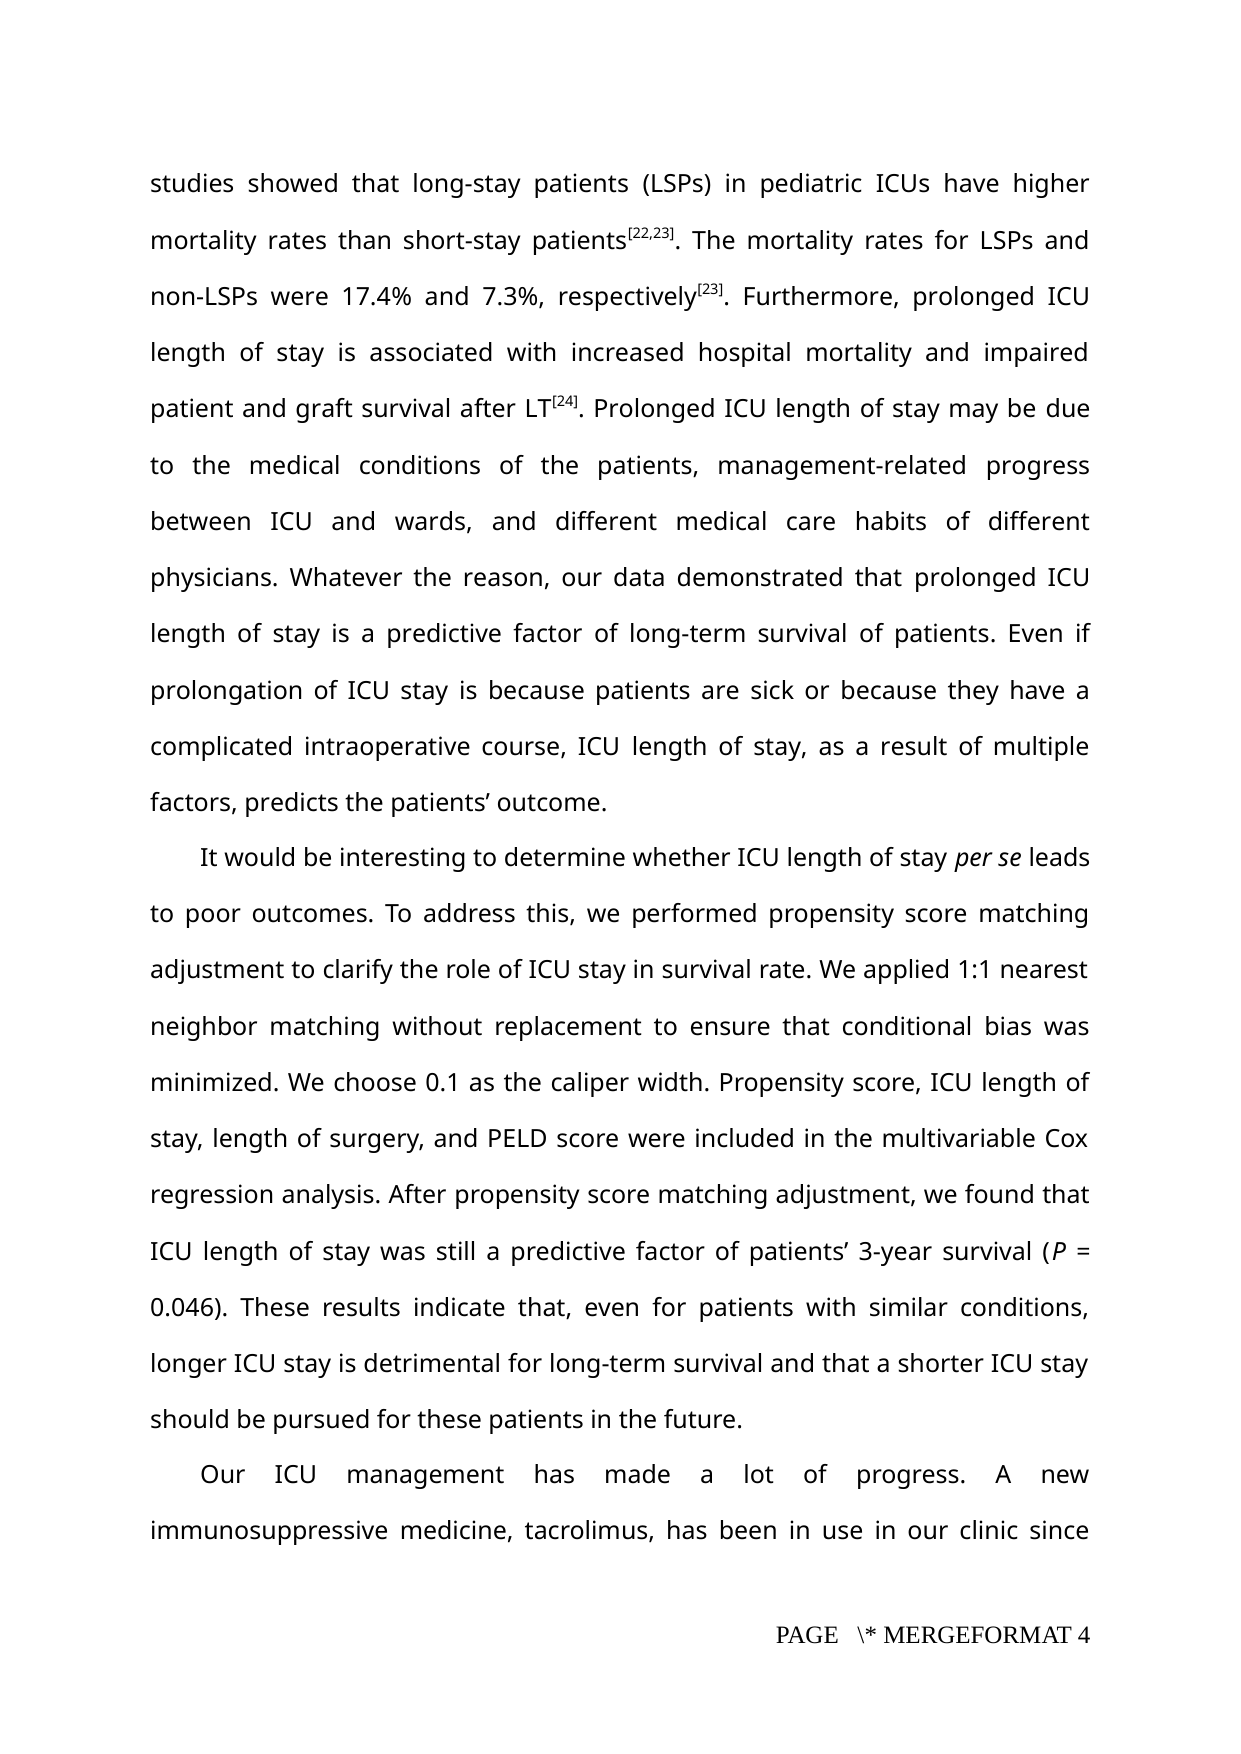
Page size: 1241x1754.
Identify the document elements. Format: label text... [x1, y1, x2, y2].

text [150, 1455, 1090, 1548]
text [150, 164, 1090, 821]
text It would be interesting to determine whether ICU length of stay per se leads to poor outcomes. To address this, we performed propensity score matching adjustment to clarify the role of ICU stay in survival rate. We applied 1:1 nearest neighbor matching without replacement to ensure that conditional bias was minimized. We choose 0.1 as the caliper width. Propensity score, ICU length of stay, length of surgery, and PELD score were included in the multivariable Cox regression analysis. After propensity score matching adjustment, we found that ICU length of stay was still a predictive factor of patients’ 3-year survival (P = 0.046). These results indicate that, even for patients with similar conditions, longer ICU stay is detrimental for long-term survival and that a shorter ICU stay should be pursued for these patients in the future. [150, 838, 1090, 1438]
